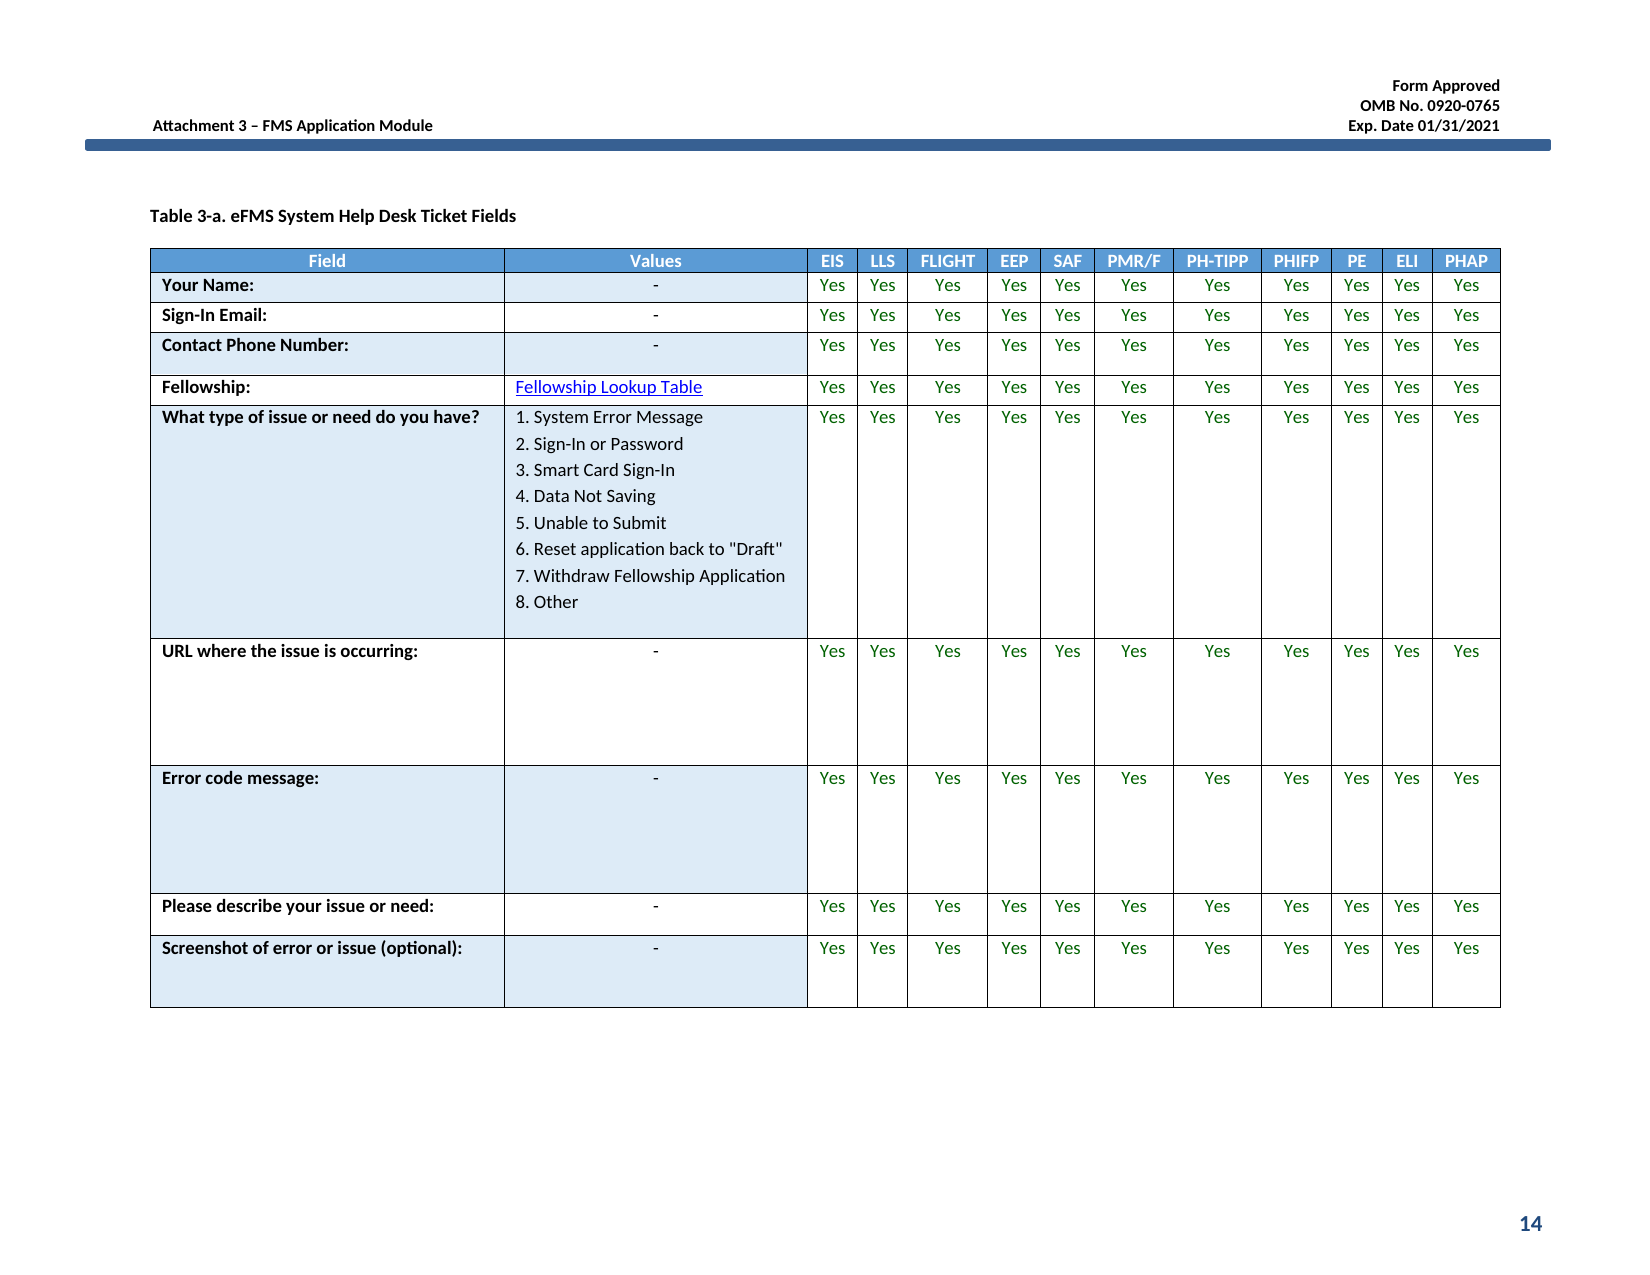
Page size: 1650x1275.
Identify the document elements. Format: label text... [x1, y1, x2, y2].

table_cell Yes [1095, 639, 1173, 765]
table_cell Yes [908, 766, 987, 893]
table_cell - [505, 894, 807, 935]
table_cell Yes [1332, 936, 1382, 1007]
table_cell Yes [1174, 894, 1261, 935]
table_cell Yes [988, 766, 1040, 893]
table_cell Yes [1383, 406, 1432, 638]
table_cell Yes [1041, 376, 1094, 404]
table_cell Yes [1332, 639, 1382, 765]
table_cell Yes [1433, 303, 1500, 332]
table_cell Yes [988, 894, 1040, 935]
table_cell Yes [1433, 406, 1500, 638]
table_cell Yes [1262, 936, 1331, 1007]
table_cell Your Name: [151, 273, 504, 302]
table_cell - [505, 273, 807, 302]
table_cell Yes [1383, 303, 1432, 332]
table_cell Yes [1174, 376, 1261, 404]
table_cell - [505, 333, 807, 374]
table_cell Contact Phone Number: [151, 333, 504, 374]
table_header EIS [808, 249, 857, 272]
table_cell Yes [1383, 333, 1432, 374]
table_cell Yes [1332, 406, 1382, 638]
table_header LLS [858, 249, 907, 272]
table_cell Yes [1433, 936, 1500, 1007]
table_cell Yes [1332, 894, 1382, 935]
table_header ELI [1383, 249, 1432, 272]
table_header PE [1332, 249, 1382, 272]
table_cell Yes [1383, 376, 1432, 404]
table_header PH-TIPP [1174, 249, 1261, 272]
table_cell Yes [1262, 639, 1331, 765]
table_cell Yes [1383, 273, 1432, 302]
table_cell - [505, 936, 807, 1007]
table_cell Yes [1095, 894, 1173, 935]
table_cell Yes [908, 894, 987, 935]
table_cell Yes [858, 766, 907, 893]
table_cell Yes [1174, 936, 1261, 1007]
table_cell Yes [1433, 639, 1500, 765]
table_cell Yes [808, 333, 857, 374]
table_cell Yes [1095, 273, 1173, 302]
table_cell Yes [988, 333, 1040, 374]
table_cell Yes [908, 936, 987, 1007]
table_cell Yes [808, 936, 857, 1007]
table_cell Yes [1433, 894, 1500, 935]
table_cell Yes [858, 936, 907, 1007]
table_cell Yes [1174, 406, 1261, 638]
table_cell Fellowship: [151, 376, 504, 404]
table_cell Yes [808, 273, 857, 302]
table_cell Yes [1041, 333, 1094, 374]
table_cell Yes [858, 376, 907, 404]
table_cell Yes [1262, 894, 1331, 935]
table_cell Yes [1262, 406, 1331, 638]
table_cell Yes [1041, 406, 1094, 638]
table_cell Yes [1262, 376, 1331, 404]
table_cell Yes [1332, 376, 1382, 404]
table_cell Yes [1383, 894, 1432, 935]
table_cell Yes [1041, 273, 1094, 302]
table_cell Yes [858, 639, 907, 765]
table_header FLIGHT [908, 249, 987, 272]
table_cell Yes [808, 303, 857, 332]
table_cell Yes [988, 936, 1040, 1007]
table_header EEP [988, 249, 1040, 272]
table_cell Fellowship Lookup Table [505, 376, 807, 404]
table_header SAF [1041, 249, 1094, 272]
table_cell Please describe your issue or need: [151, 894, 504, 935]
table_cell - [505, 303, 807, 332]
table_cell Error code message: [151, 766, 504, 893]
table_cell Yes [858, 273, 907, 302]
table_cell Yes [858, 333, 907, 374]
table_cell Yes [988, 406, 1040, 638]
text Table 3-a. eFMS System Help Desk Ticket Fields [150, 204, 1500, 227]
table_cell Yes [1433, 273, 1500, 302]
table_cell Yes [858, 406, 907, 638]
table_cell Yes [1383, 936, 1432, 1007]
table_cell Yes [808, 376, 857, 404]
table_cell Yes [1041, 303, 1094, 332]
table_cell Yes [1332, 766, 1382, 893]
table_cell Yes [858, 303, 907, 332]
table_cell Yes [1095, 333, 1173, 374]
table_cell Yes [1095, 376, 1173, 404]
table_cell Yes [808, 406, 857, 638]
table_cell Screenshot of error or issue (optional): [151, 936, 504, 1007]
table_cell Yes [1383, 766, 1432, 893]
table_cell - [505, 766, 807, 893]
table_header Values [505, 249, 807, 272]
table_cell URL where the issue is occurring: [151, 639, 504, 765]
table_cell Yes [988, 303, 1040, 332]
table_cell Yes [988, 639, 1040, 765]
table_cell Yes [988, 273, 1040, 302]
table_cell Yes [1332, 273, 1382, 302]
table_cell Yes [1262, 333, 1331, 374]
table_cell Yes [988, 376, 1040, 404]
table_cell Yes [1383, 639, 1432, 765]
table_cell Sign-In Email: [151, 303, 504, 332]
table_cell Yes [908, 376, 987, 404]
table_cell Yes [808, 639, 857, 765]
table_header PHIFP [1262, 249, 1331, 272]
table_cell Yes [1332, 333, 1382, 374]
table_cell Yes [1041, 894, 1094, 935]
table_cell Yes [1433, 766, 1500, 893]
table_cell Yes [1095, 766, 1173, 893]
table_cell Yes [808, 894, 857, 935]
table_cell Yes [1262, 766, 1331, 893]
table_cell Yes [1041, 936, 1094, 1007]
table_cell Yes [1174, 639, 1261, 765]
table_cell Yes [908, 639, 987, 765]
table_header PHAP [1433, 249, 1500, 272]
table_cell Yes [1174, 273, 1261, 302]
table_cell Yes [1041, 766, 1094, 893]
table_cell 1. System Error Message 2. Sign-In or Password 3. Smart Card Sign-In 4. Data Not Saving 5. Unable to Submit 6. Reset application back to "Draft" 7. Withdraw Fellowship Application 8. Other [505, 406, 807, 638]
table_cell Yes [908, 406, 987, 638]
table_cell Yes [1332, 303, 1382, 332]
table_cell Yes [1174, 333, 1261, 374]
table_cell Yes [1433, 333, 1500, 374]
table_cell Yes [908, 333, 987, 374]
table_cell Yes [1433, 376, 1500, 404]
table_cell Yes [908, 273, 987, 302]
table_cell Yes [908, 303, 987, 332]
table_cell Yes [1095, 303, 1173, 332]
table_header Field [151, 249, 504, 272]
table_cell Yes [858, 894, 907, 935]
table_cell Yes [1262, 303, 1331, 332]
table_cell Yes [808, 766, 857, 893]
table_cell Yes [1174, 303, 1261, 332]
table_cell What type of issue or need do you have? [151, 406, 504, 638]
table_cell - [505, 639, 807, 765]
table_header PMR/F [1095, 249, 1173, 272]
table_cell Yes [1095, 406, 1173, 638]
table_cell Yes [1174, 766, 1261, 893]
table_cell Yes [1041, 639, 1094, 765]
table_cell Yes [1262, 273, 1331, 302]
table_cell Yes [1095, 936, 1173, 1007]
